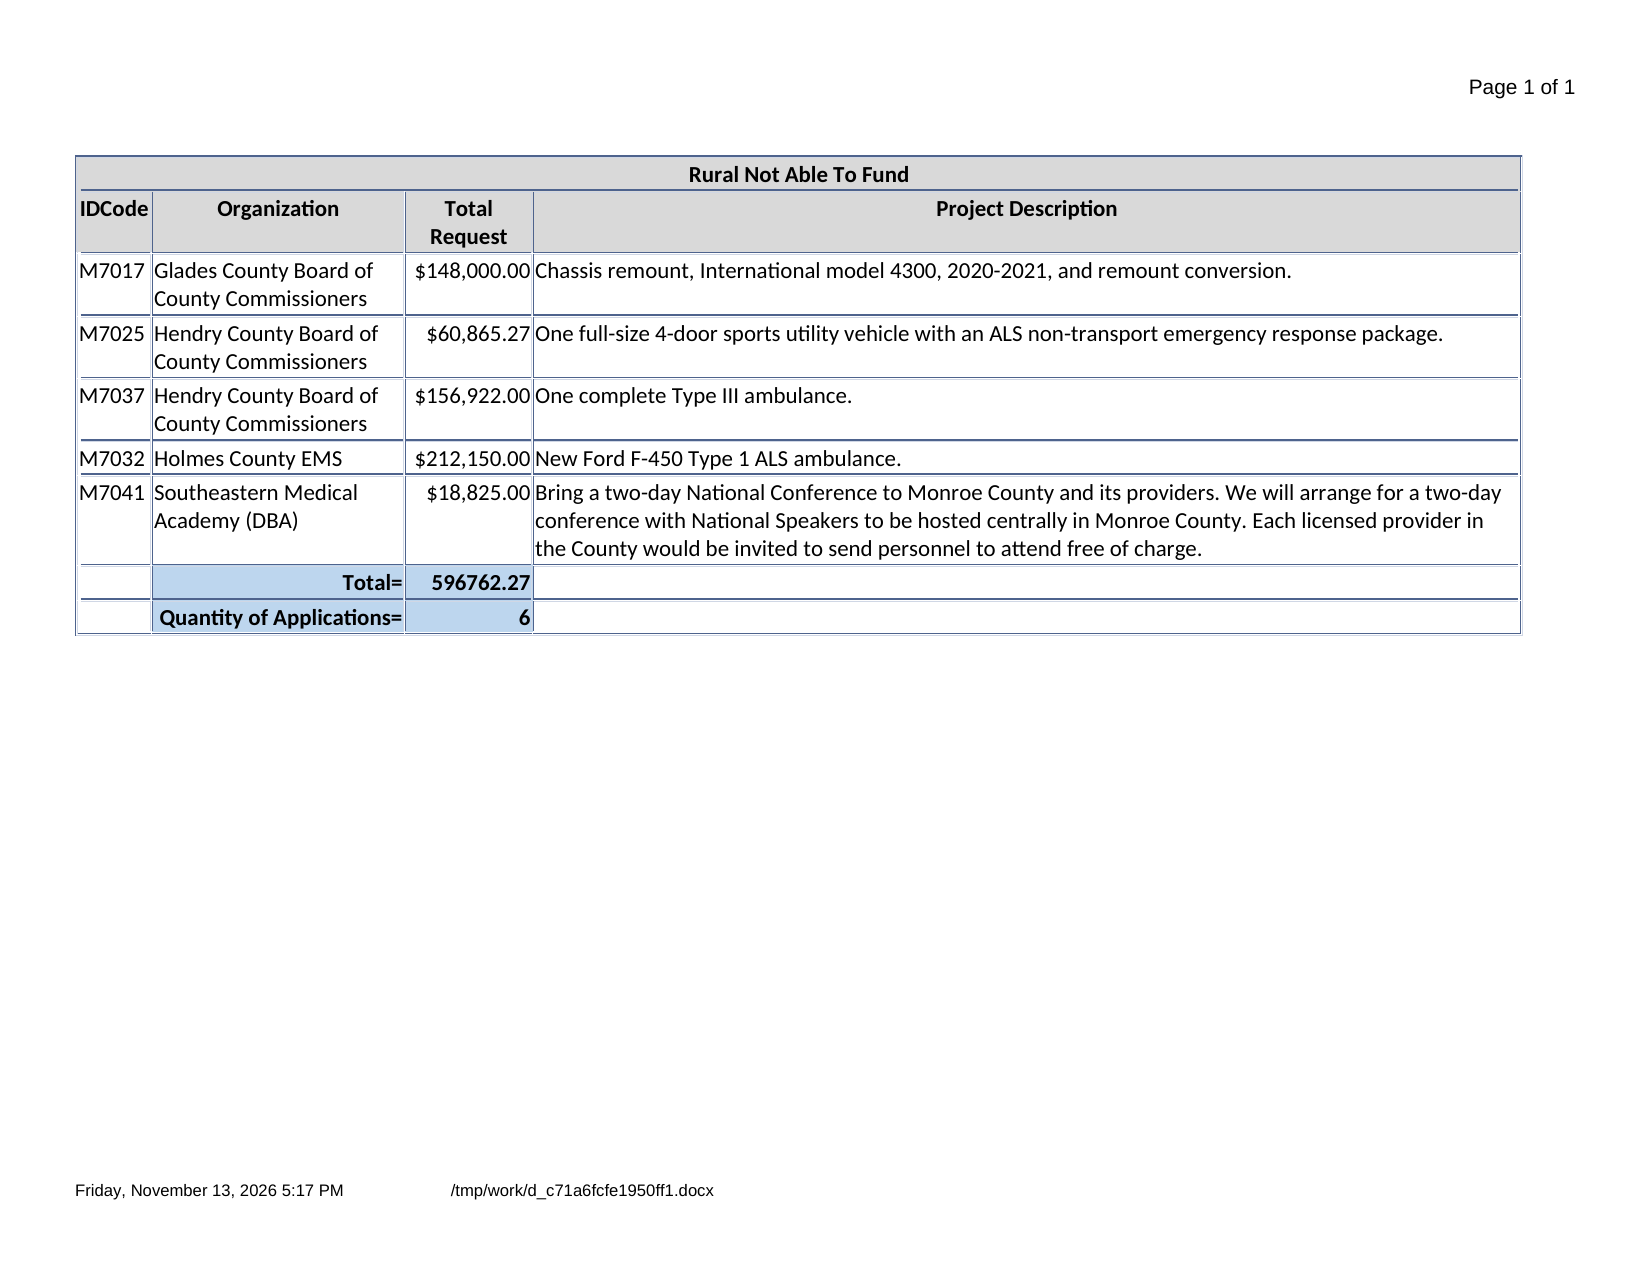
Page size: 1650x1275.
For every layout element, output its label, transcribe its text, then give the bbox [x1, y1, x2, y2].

table_cell $18,825.00 [406, 477, 531, 564]
table_cell Project Description [534, 189, 1520, 252]
table_cell One full-size 4-door sports utility vehicle with an ALS non-transport emergency response package. [534, 314, 1520, 377]
table_cell [78, 598, 152, 632]
table_cell 5.00 [405, 602, 533, 632]
table_cell $156,922.00 [406, 380, 531, 439]
table_cell Southeastern Medical Academy (DBA) [153, 477, 403, 564]
table_cell [533, 598, 1520, 632]
table_cell Organization [153, 193, 403, 252]
table_cell One complete Type III ambulance. [533, 377, 1521, 439]
table_cell Glades County Board of County Commissioners [153, 255, 403, 314]
table_cell $212,150.00 [406, 442, 531, 473]
table_cell Hendry County Board of County Commissioners [153, 318, 403, 377]
table_cell Total Request [406, 193, 531, 252]
table_cell $148,000.00 [406, 255, 531, 314]
table_cell Holmes County EMS [153, 442, 403, 473]
table_cell Total= [153, 567, 403, 598]
table_cell M7041 [78, 473, 150, 564]
table_cell Quantity of Applications= [152, 602, 404, 632]
table_cell [76, 564, 152, 598]
table_header Rural Not Able To Fund [78, 158, 1520, 189]
table_cell M7032 [78, 439, 150, 473]
table_cell IDCode [78, 189, 150, 252]
table_cell M7037 [76, 377, 152, 439]
table_cell Hendry County Board of County Commissioners [153, 380, 403, 439]
table_cell $60,865.27 [406, 318, 531, 377]
table_cell $596,762.27 [406, 567, 531, 598]
table_cell New Ford F-450 Type 1 ALS ambulance. [534, 439, 1520, 473]
table_cell Chassis remount, International model 4300, 2020-2021, and remount conversion. [533, 252, 1521, 314]
table_cell [533, 564, 1521, 598]
table_cell M7017 [76, 252, 152, 314]
table_cell M7025 [78, 314, 150, 377]
table_cell Bring a two-day National Conference to Monroe County and its providers. We will arrange for a two-day conference with National Speakers to be hosted centrally in Monroe County. Each licensed provider in the County would be invited to send personnel to attend free of charge. [534, 473, 1520, 564]
